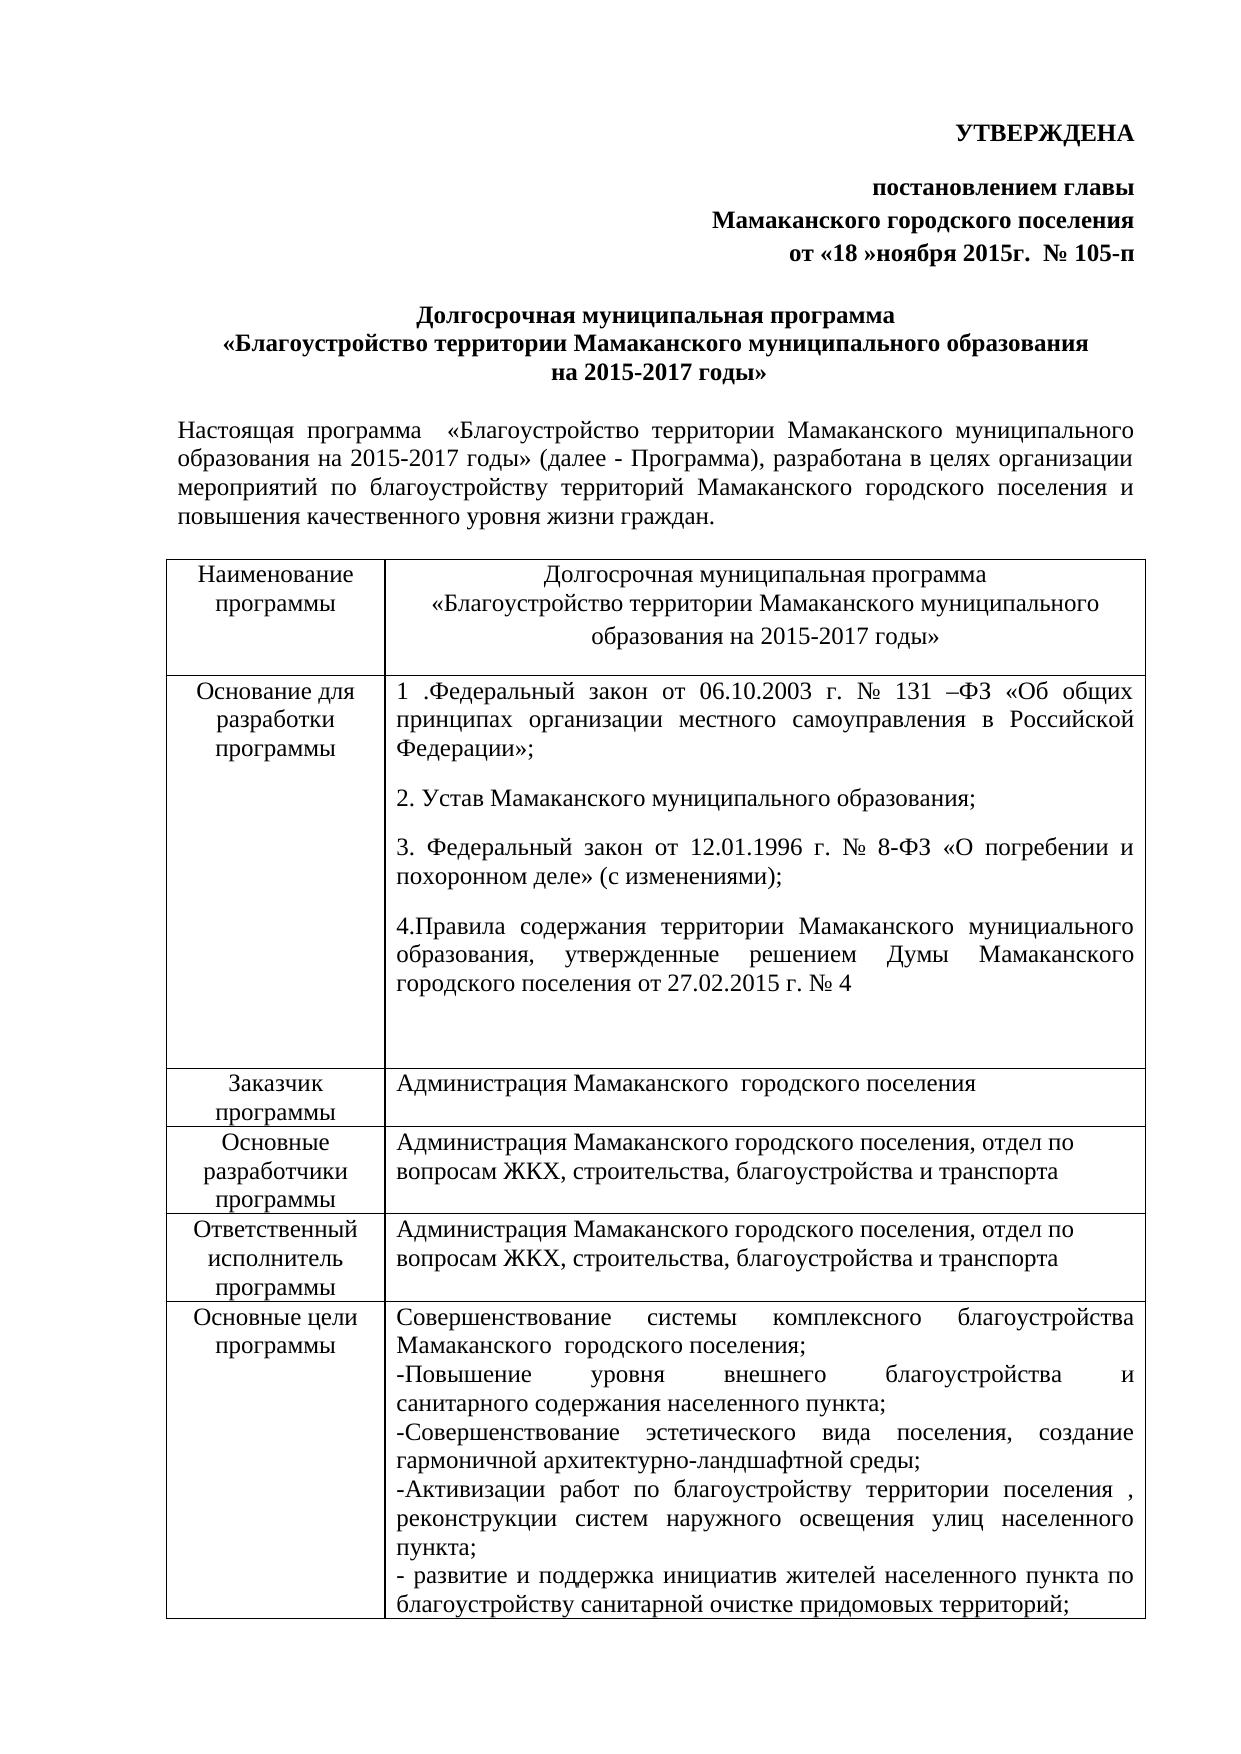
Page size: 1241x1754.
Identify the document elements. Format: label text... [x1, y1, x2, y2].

table_cell Администрация Мамаканского городского поселения, отдел по вопросам ЖКХ, строительства, благоустройства и транспорта [386, 1214, 1145, 1301]
table_header Долгосрочная муниципальная программа «Благоустройство территории Мамаканского муниципального образования на 2015-» [386, 560, 1145, 675]
table_cell Основные разработчики программы [167, 1127, 384, 1213]
text УТВЕРЖДЕНА [177, 118, 1134, 147]
text Долгосрочная муниципальная программа [177, 300, 1134, 328]
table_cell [167, 1302, 384, 1618]
text «Благоустройство территории Мамаканского муниципального образования [177, 328, 1134, 357]
table_cell Основание для разработки программы [167, 676, 384, 1067]
text Мамаканского городского поселения [266, 205, 1134, 234]
text Настоящая программа «Благоустройство территории Мамаканского муниципального образования на 2015-» (далее - Программа), разработана в целях организации мероприятий по благоустройству территорий Мамаканского городского поселения и повышения качественного уровня жизни граждан. [177, 415, 1134, 530]
table_header Наименование программы [167, 560, 384, 675]
table_cell 1 .Федеральный закон от 06.10.2003 г. № 131 –ФЗ «Об общих принципах организации местного самоуправления в Российской Федерации»; 2. Устав Мамаканского муниципального образования; 3. Федеральный закон от 12.01.1996 г. № 8-ФЗ «О погребении и похоронном деле» (с изменениями); 4.Правила содержания территории Мамаканского мунициального образования, утвержденные решением Думы Мамаканского городского поселения от 27.02.2015 г. № 4 [386, 676, 1145, 1067]
table_cell Ответственный исполнитель программы [167, 1214, 384, 1301]
text на 2015-» [177, 357, 1134, 386]
text постановлением главы [266, 172, 1134, 201]
table_cell Заказчик программы [167, 1069, 384, 1126]
table_cell Администрация Мамаканского городского поселения [386, 1069, 1145, 1126]
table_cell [386, 1302, 1145, 1618]
table_cell Администрация Мамаканского городского поселения, отдел по вопросам ЖКХ, строительства, благоустройства и транспорта [386, 1127, 1145, 1213]
text от «18 »ноября 2015г. № 105-п [266, 238, 1134, 267]
